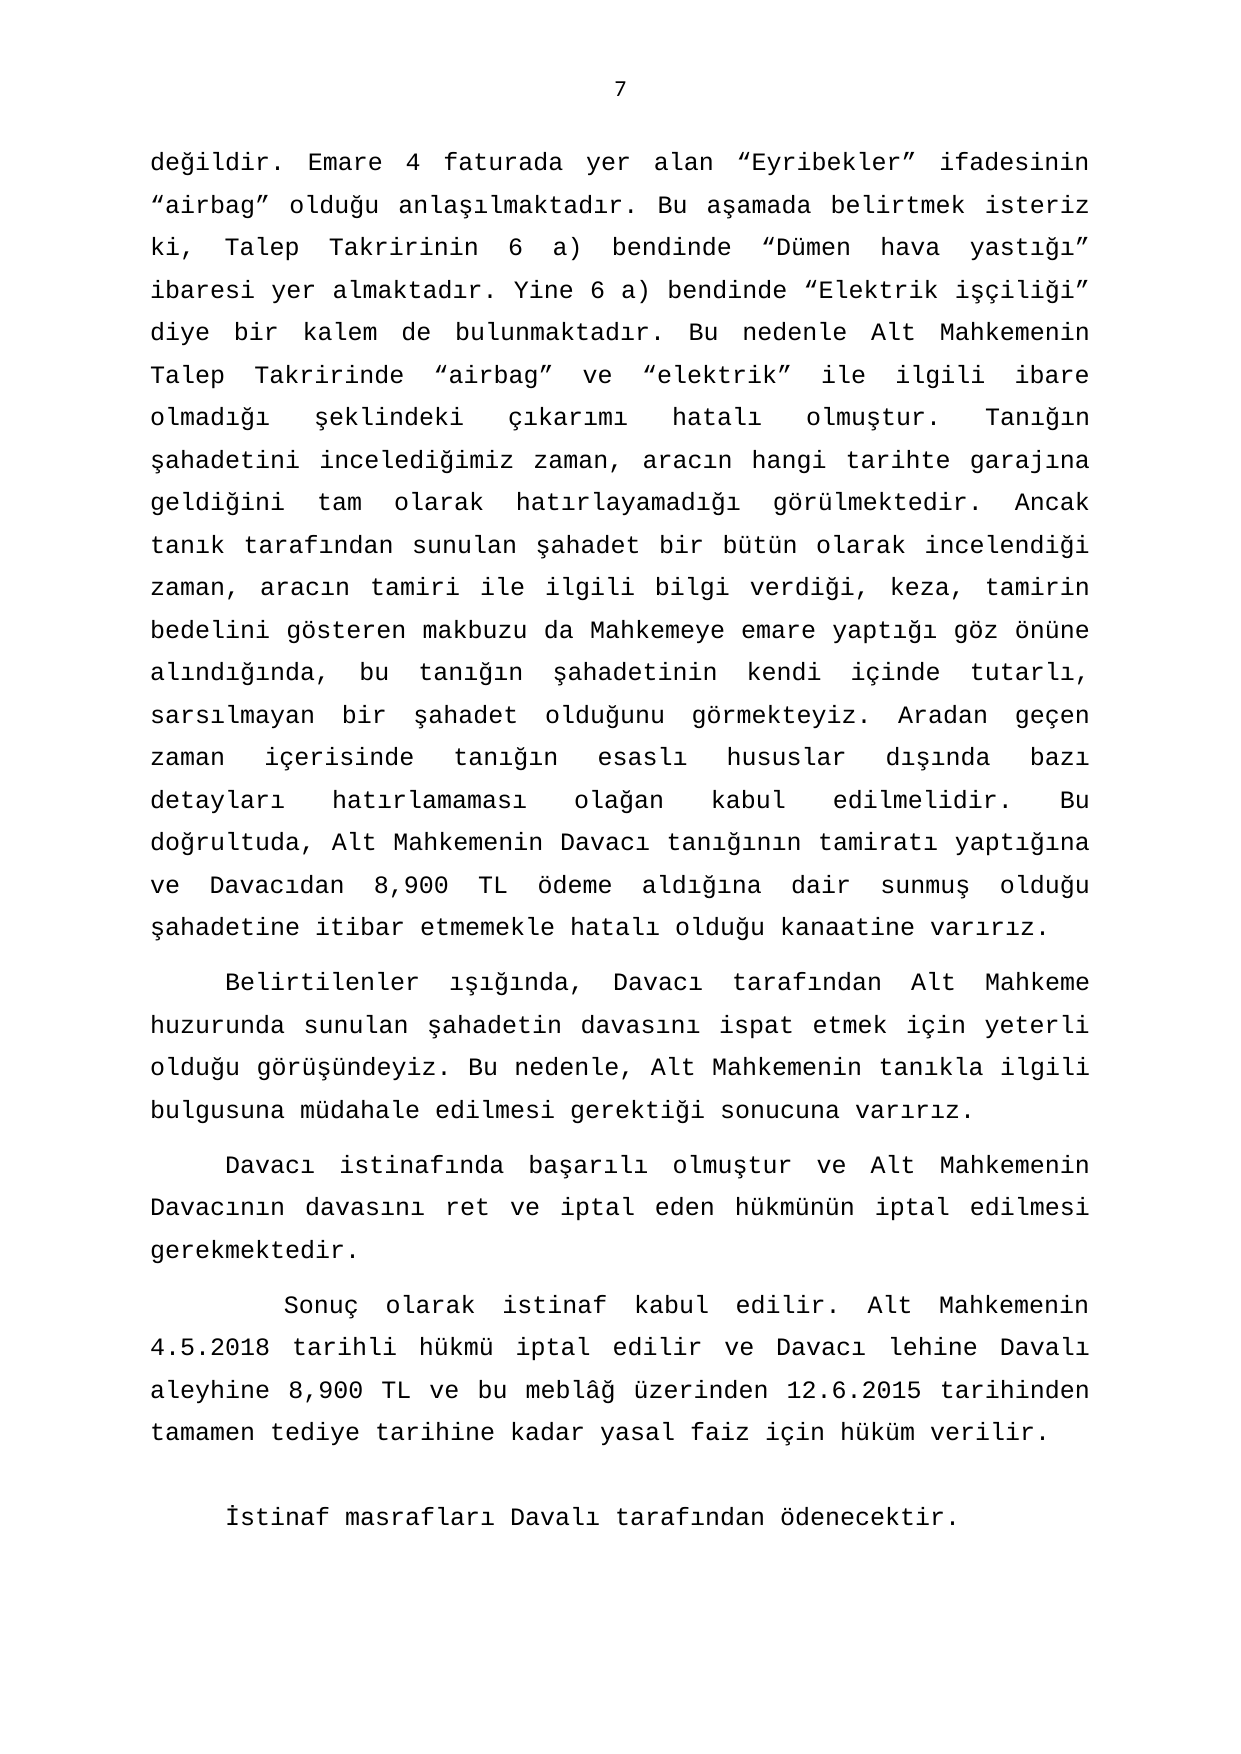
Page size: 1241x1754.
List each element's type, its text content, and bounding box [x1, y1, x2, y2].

text Davacı istinafında başarılı olmuştur ve Alt Mahkemenin Davacının davasını ret ve iptal eden hükmünün iptal edilmesi gerekmektedir. [150, 1152, 1090, 1266]
text Belirtilenler ışığında, Davacı tarafından Alt Mahkeme huzurunda sunulan şahadetin davasını ispat etmek için yeterli olduğu görüşündeyiz. Bu nedenle, Alt Mahkemenin tanıkla ilgili bulgusuna müdahale edilmesi gerektiği sonucuna varırız. [150, 970, 1090, 1126]
text İstinaf masrafları Davalı tarafından ödenecektir. [150, 1505, 1090, 1533]
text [150, 150, 1090, 943]
text Sonuç olarak istinaf kabul edilir. Alt Mahkemenin 4.5.2018 tarihli hükmü iptal edilir ve Davacı lehine Davalı aleyhine 8,900 TL ve bu meblâğ üzerinden 12.6.2015 tarihinden tamamen tediye tarihine kadar yasal faiz için hüküm verilir. [150, 1292, 1090, 1448]
